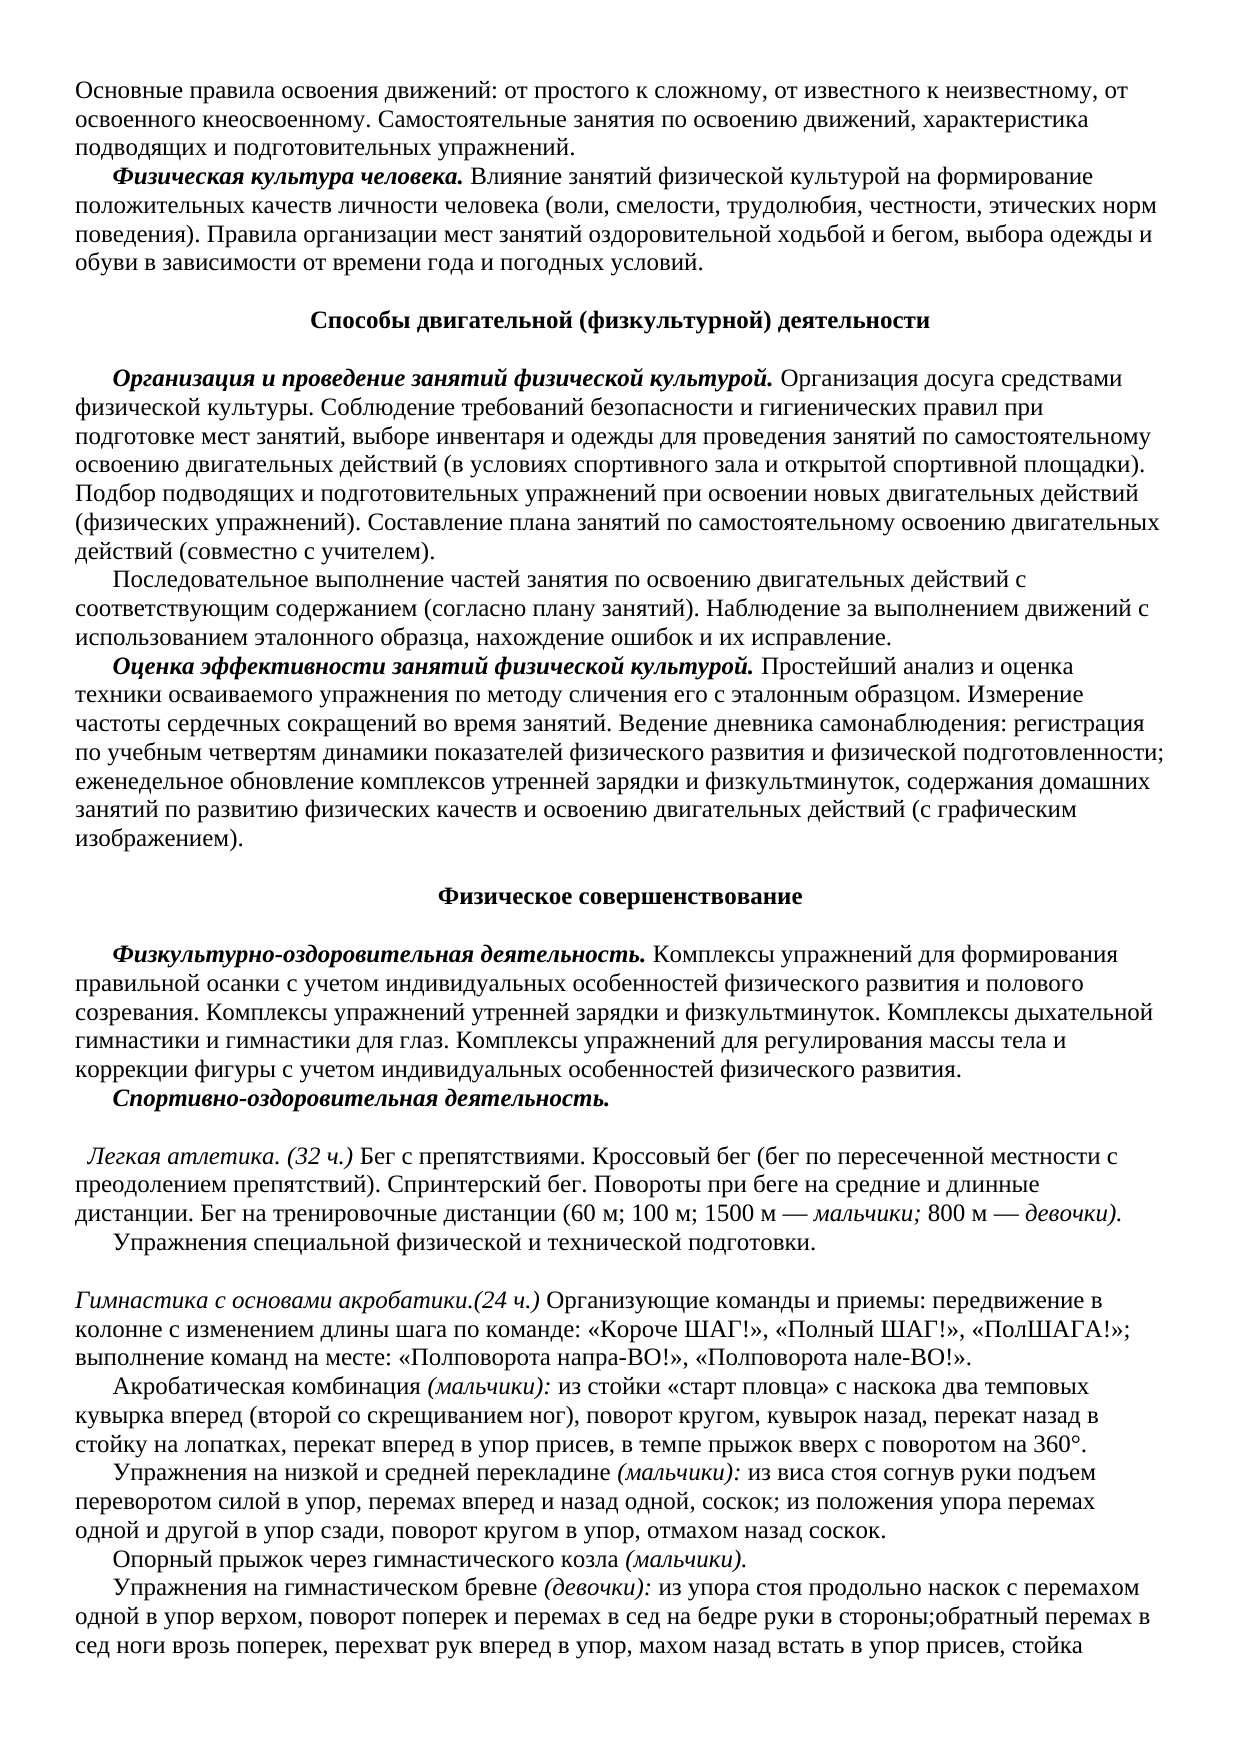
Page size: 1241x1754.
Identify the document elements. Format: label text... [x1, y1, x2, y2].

text Легкая атлетика. (32 ч.) Бег с препятствиями. Кроссовый бег (бег по пересеченной местности с преодолением препятствий). Спринтерский бег. Повороты при беге на средние и длинные дистанции. Бег на тренировочные дистанции (60 м; 100 м; 1500 м — мальчики; 800 м — девочки). Упражнения специальной физической и технической подготовки. [75, 1141, 1165, 1256]
text Способы двигательной (физкультурной) деятельности [75, 305, 1165, 334]
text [75, 1285, 1165, 1659]
text Физическое совершенствование [75, 881, 1165, 910]
text Физкультурно-оздоровительная деятельность. Комплексы упражнений для формирования правильной осанки с учетом индивидуальных особенностей физического развития и полового созревания. Комплексы упражнений утренней зарядки и физкультминуток. Комплексы дыхательной гимнастики и гимнастики для глаз. Комплексы упражнений для регулирования массы тела и коррекции фигуры с учетом индивидуальных особенностей физического развития. Спортивно-оздоровительная деятельность. [75, 939, 1165, 1112]
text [75, 75, 1165, 276]
text Организация и проведение занятий физической культурой. Организация досуга средствами физической культуры. Соблюдение требований безопасности и гигиенических правил при подготовке мест занятий, выборе инвентаря и одежды для проведения занятий по самостоятельному освоению двигательных действий (в условиях спортивного зала и открытой спортивной площадки). Подбор подводящих и подготовительных упражнений при освоении новых двигательных действий (физических упражнений). Составление плана занятий по самостоятельному освоению двигательных действий (совместно с учителем). Последовательное выполнение частей занятия по освоению двигательных действий с соответствующим содержанием (согласно плану занятий). Наблюдение за выполнением движений с использованием эталонного образца, нахождение ошибок и их исправление. Оценка эффективности занятий физической культурой. Простейший анализ и оценка техники осваиваемого упражнения по методу сличения его с эталонным образцом. Измерение частоты сердечных сокращений во время занятий. Ведение дневника самонаблюдения: регистрация по учебным четвертям динамики показателей физического развития и физической подготовленности; еженедельное обновление комплексов утренней зарядки и физкультминуток, содержания домашних занятий по развитию физических качеств и освоению двигательных действий (с графическим изображением). [75, 363, 1165, 852]
